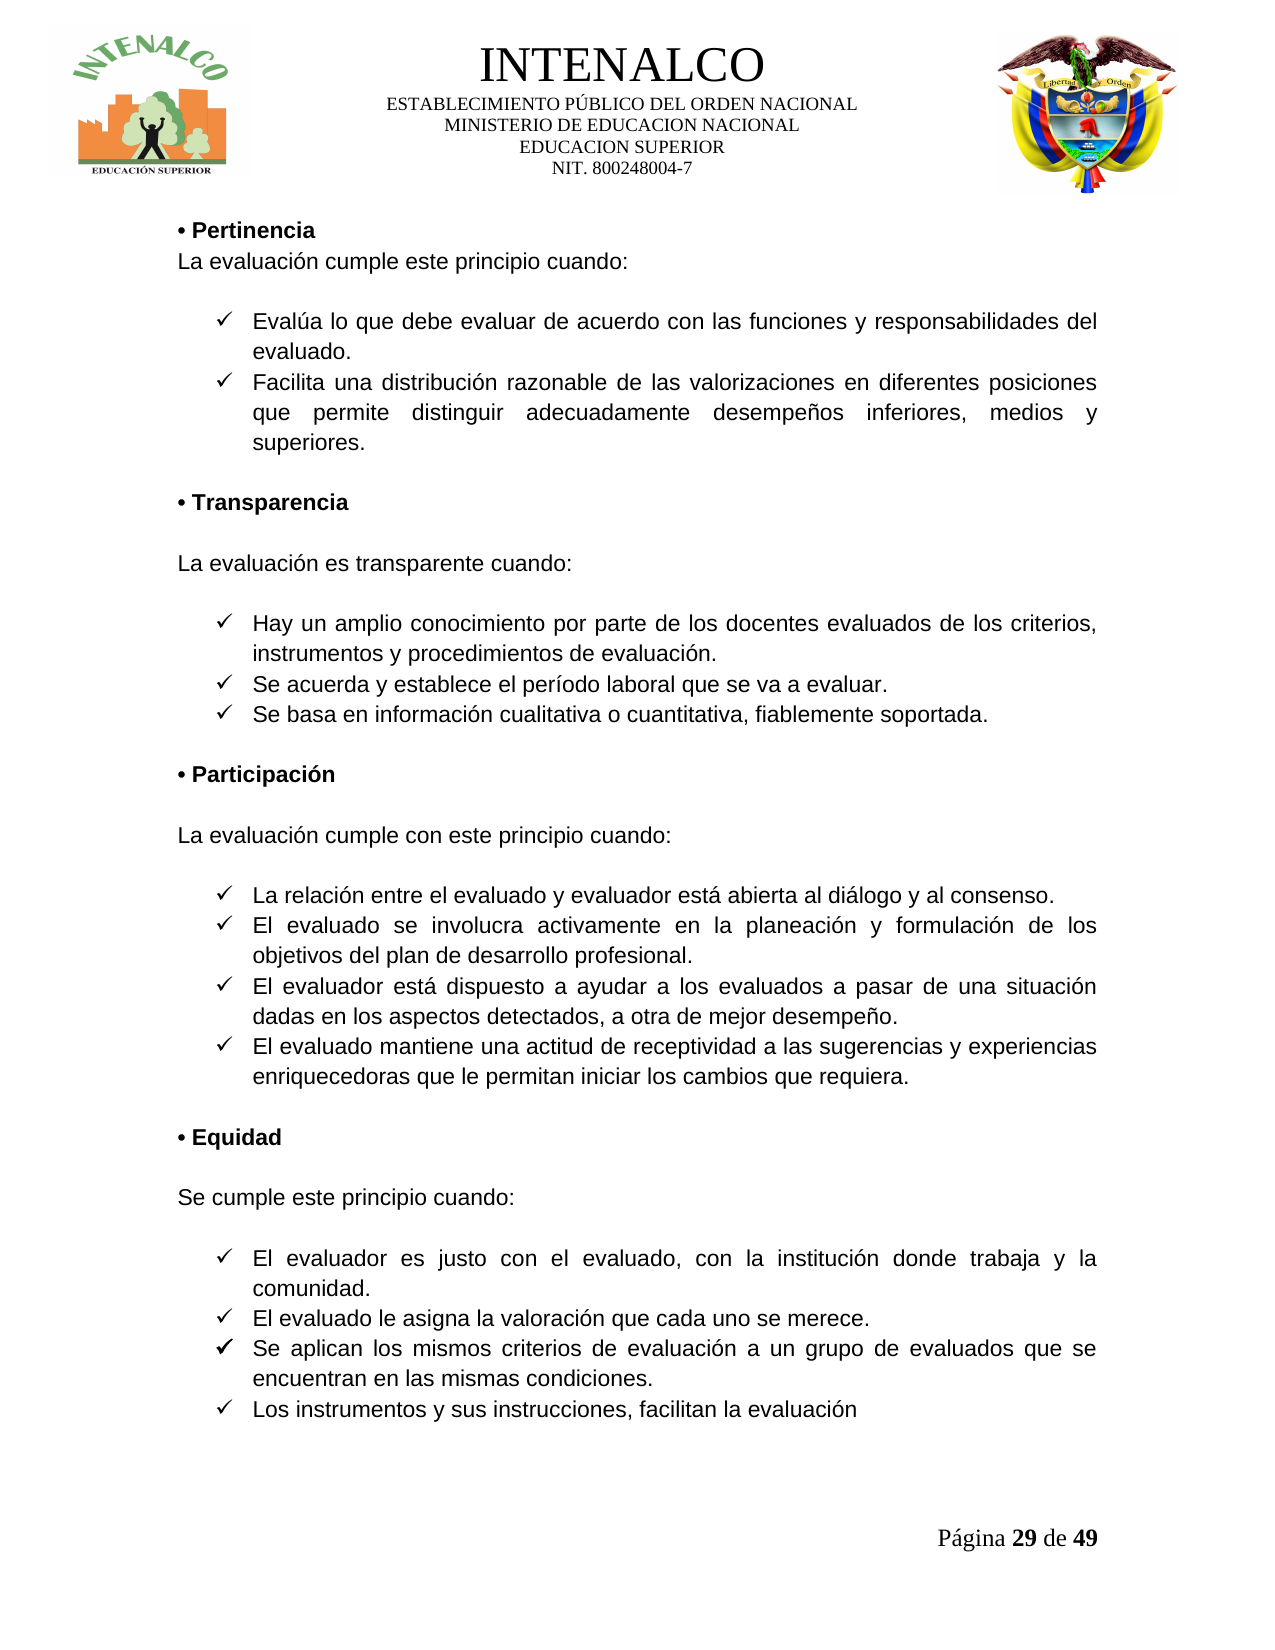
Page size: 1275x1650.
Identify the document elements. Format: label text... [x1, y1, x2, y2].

text La evaluación es transparente cuando: [177, 550, 1098, 576]
list El evaluado le asigna la valoración que cada uno se merece. [215, 1305, 1098, 1331]
text • Equidad [177, 1124, 1098, 1150]
list Evalúa lo que debe evaluar de acuerdo con las funciones y responsabilidades del evaluado. [215, 308, 1098, 365]
list La relación entre el evaluado y evaluador está abierta al diálogo y al consenso. [215, 882, 1098, 908]
list El evaluador es justo con el evaluado, con la institución donde trabaja y la comunidad. [215, 1244, 1098, 1301]
text La evaluación cumple con este principio cuando: [177, 822, 1098, 848]
text Se cumple este principio cuando: [177, 1184, 1098, 1211]
list Hay un amplio conocimiento por parte de los docentes evaluados de los criterios, instrumentos y procedimientos de evaluación. [215, 610, 1098, 667]
text • Participación [177, 761, 1098, 788]
list Se acuerda y establece el período laboral que se va a evaluar. [215, 671, 1098, 697]
text • Transparencia [177, 489, 1098, 516]
list Facilita una distribución razonable de las valorizaciones en diferentes posiciones que permite distinguir adecuadamente desempeños inferiores, medios y superiores. [215, 368, 1098, 455]
list El evaluador está dispuesto a ayudar a los evaluados a pasar de una situación dadas en los aspectos detectados, a otra de mejor desempeño. [215, 973, 1098, 1029]
list Se aplican los mismos criterios de evaluación a un grupo de evaluados que se encuentran en las mismas condiciones. [215, 1335, 1098, 1392]
list El evaluado mantiene una actitud de receptividad a las sugerencias y experiencias enriquecedoras que le permitan iniciar los cambios que requiera. [215, 1033, 1098, 1090]
list El evaluado se involucra activamente en la planeación y formulación de los objetivos del plan de desarrollo profesional. [215, 912, 1098, 969]
list Se basa en información cualitativa o cuantitativa, fiablemente soportada. [215, 701, 1098, 727]
list Los instrumentos y sus instrucciones, facilitan la evaluación [215, 1396, 1098, 1422]
text • Pertinencia [177, 217, 1098, 244]
text La evaluación cumple este principio cuando: [177, 248, 1098, 274]
picture [996, 33, 1179, 195]
picture [49, 25, 252, 177]
